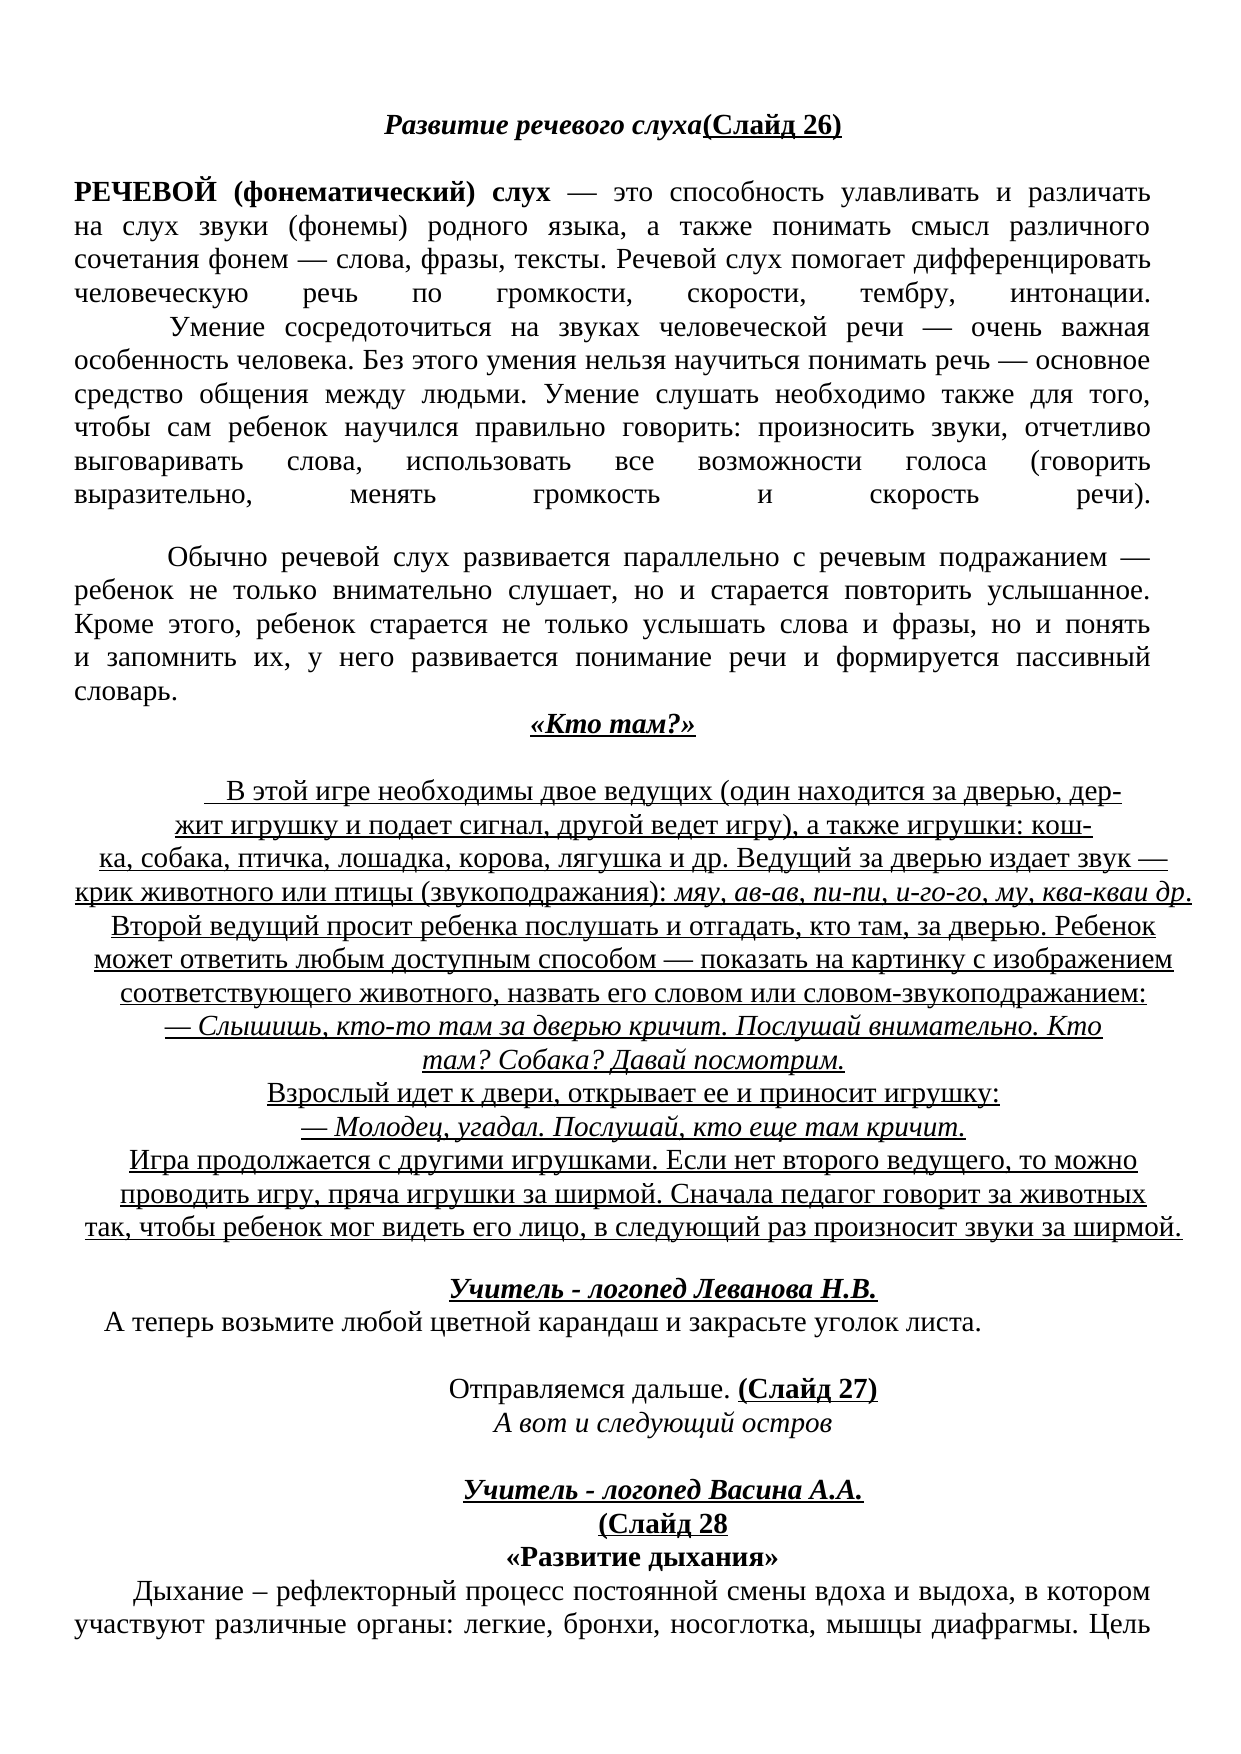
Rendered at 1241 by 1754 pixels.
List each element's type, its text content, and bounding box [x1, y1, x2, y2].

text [74, 74, 1152, 141]
text «Кто там?» [74, 706, 1152, 740]
text Обычно речевой слух развивается параллельно с речевым подражанием — ребенок не только внимательно слушает, но и старается повторить услышанное. Кроме этого, ребенок старается не только услышать слова и фразы, но и понять и запомнить их, у него развивается понимание речи и формируется пассивный словарь. [74, 539, 1152, 706]
text РЕЧЕВОЙ (фонематический) слух — это способность улавливать и различать на слух звуки (фонемы) родного языка, а также понимать смысл различного сочетания фонем — слова, фразы, тексты. Речевой слух помогает дифференцировать человеческую речь по громкости, скорости, тембру, интонации. Умение сосредоточиться на звуках человеческой речи — очень важная особенность человека. Без этого умения нельзя научиться понимать речь — основное средство общения между людьми. Умение слушать необходимо также для того, чтобы сам ребенок научился правильно говорить: произносить звуки, отчетливо выговаривать слова, использовать все возможности голоса (говорить выразительно, менять громкость и скорость речи). [74, 141, 1152, 539]
text Учитель - логопед Леванова Н.В. [74, 1271, 1193, 1304]
text Учитель - логопед Васина А.А. [74, 1472, 1193, 1506]
text Отправляемся дальше. (Слайд 27) [74, 1372, 1193, 1405]
text А вот и следующий остров [74, 1405, 1193, 1439]
text (Слайд 28 [74, 1506, 1193, 1539]
text В этой игре необходимы двое ведущих (один находится за дверью, дер- жит игрушку и подает сигнал, другой ведет игру), а также игрушки: кош- ка, собака, птичка, лошадка, корова, лягушка и др. Ведущий за дверью издает звук — крик животного или птицы (звукоподражания): мяу, ав-ав, пи-пи, и-го-го, му, ква-кваи др. Второй ведущий просит ребенка послушать и отгадать, кто там, за дверью. Ребенок может ответить любым доступным способом — показать на картинку с изображением соответствующего животного, назвать его словом или словом-звукоподражанием: — Слышишь, кто-то там за дверью кричит. Послушай внимательно. Кто там? Собака? Давай посмотрим. Взрослый идет к двери, открывает ее и приносит игрушку: — Молодец, угадал. Послушай, кто еще там кричит. Игра продолжается с другими игрушками. Если нет второго ведущего, то можно проводить игру, пряча игрушки за ширмой. Сначала педагог говорит за животных так, чтобы ребенок мог видеть его лицо, в следующий раз произносит звуки за ширмой. [74, 773, 1193, 1271]
list А теперь возьмите любой цветной карандаш и закрасьте уголок листа. [103, 1304, 1152, 1338]
text «Развитие дыхания» [74, 1539, 1152, 1573]
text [74, 1573, 1152, 1640]
